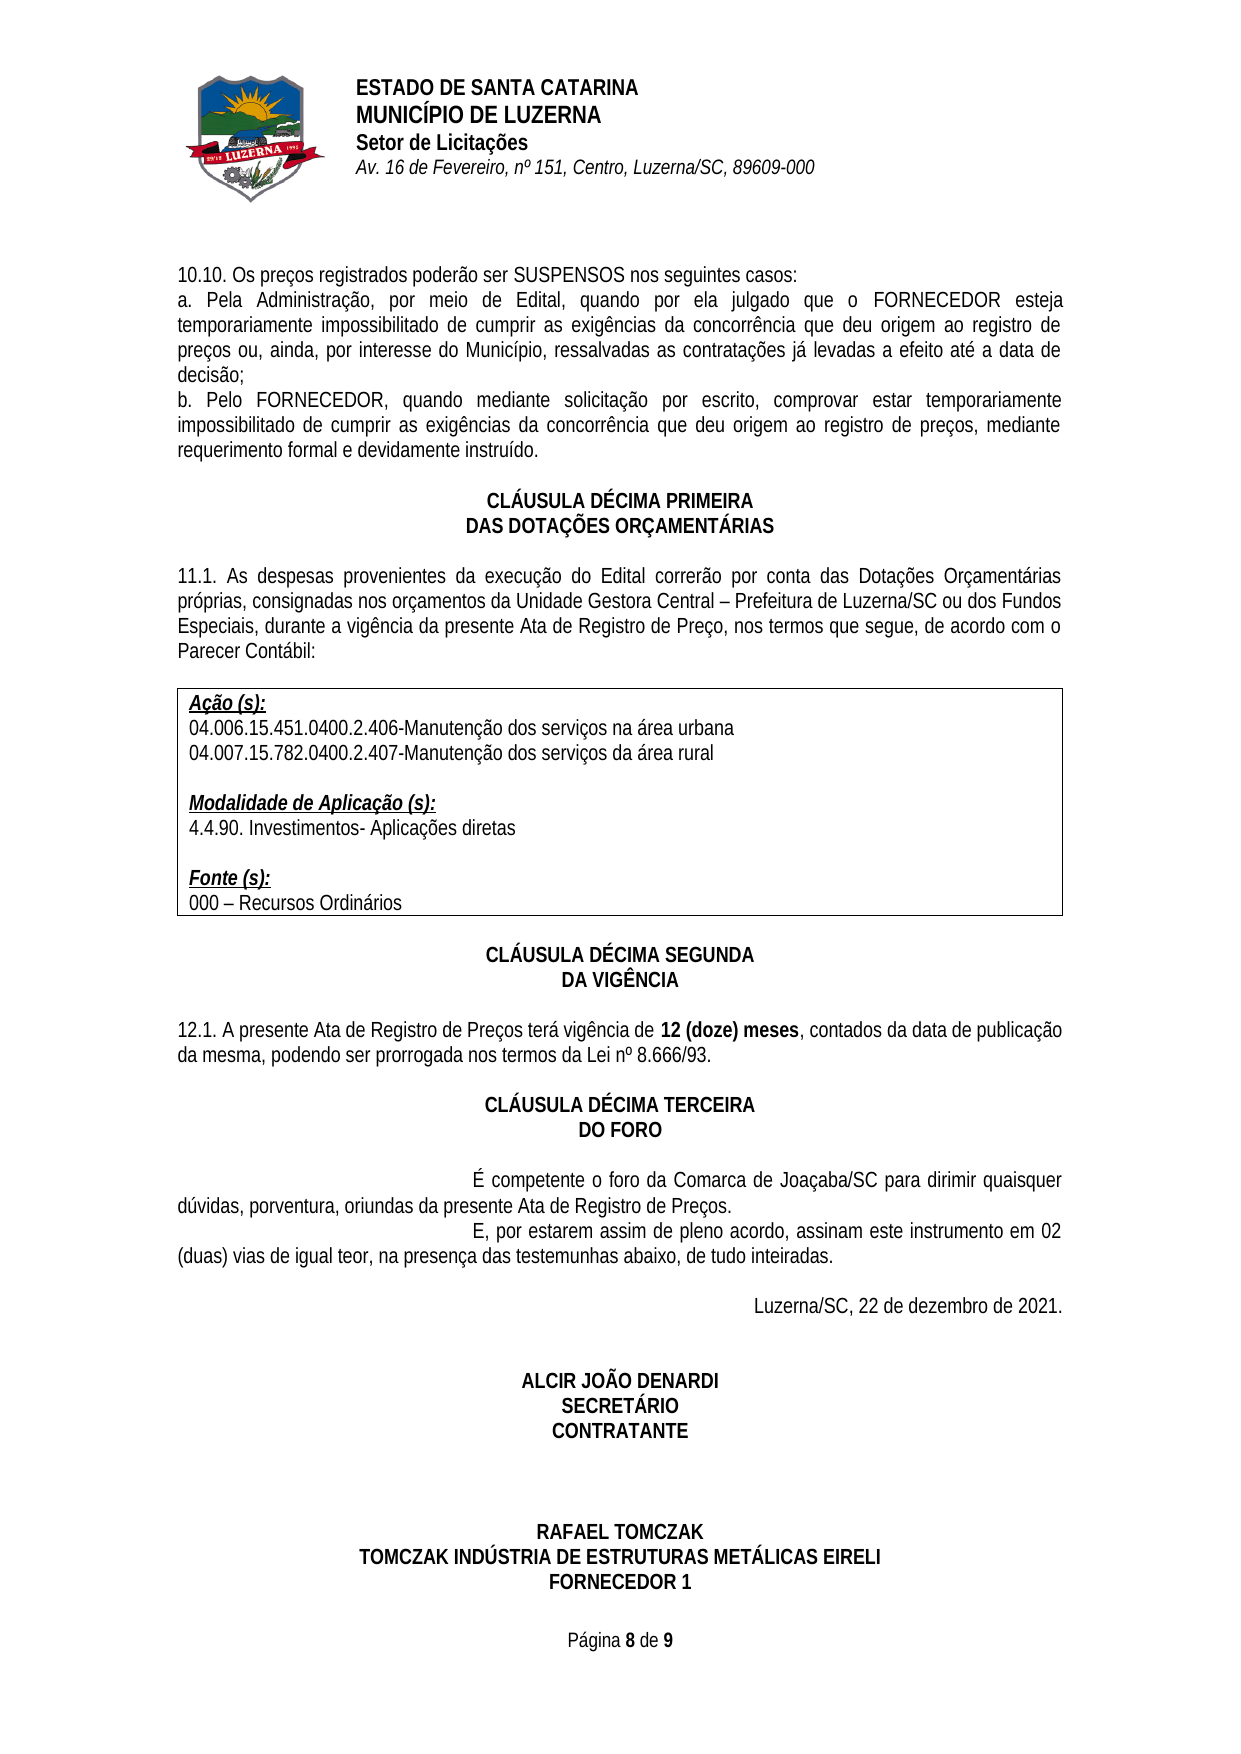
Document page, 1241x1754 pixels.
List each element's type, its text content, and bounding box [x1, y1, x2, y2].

text CLÁUSULA DÉCIMA SEGUNDA [177, 941, 1063, 967]
text E, por estarem assim de pleno acordo, assinam este instrumento em 02 (duas) vias de igual teor, na presença das testemunhas abaixo, de tudo inteiradas. [177, 1218, 1063, 1268]
table_header Ação (s): 04.006.15.451.0400.2.406-Manutenção dos serviços na área urbana 04.007.15.782.0400.2.407-Manutenção dos serviços da área rural Modalidade de Aplicação (s): 4.4.90. Investimentos- Aplicações diretas Fonte (s): 000 – Recursos Ordinários [178, 689, 1062, 915]
text É competente o foro da Comarca de Joaçaba/SC para dirimir quaisquer dúvidas, porventura, oriundas da presente Ata de Registro de Preços. [177, 1167, 1063, 1218]
text DA VIGÊNCIA [177, 967, 1063, 992]
text FORNECEDOR 1 [177, 1569, 1063, 1594]
text DO FORO [177, 1117, 1063, 1142]
text 11.1. As despesas provenientes da execução do Edital correrão por conta das Dotações Orçamentárias próprias, consignadas nos orçamentos da Unidade Gestora Central – Prefeitura de Luzerna/SC ou dos Fundos Especiais, durante a vigência da presente Ata de Registro de Preço, nos termos que segue, de acordo com o Parecer Contábil: [177, 563, 1063, 663]
text a. Pela Administração, por meio de Edital, quando por ela julgado que o FORNECEDOR esteja temporariamente impossibilitado de cumprir as exigências da concorrência que deu origem ao registro de preços ou, ainda, por interesse do Município, ressalvadas as contratações já levadas a efeito até a data de decisão; [177, 287, 1063, 387]
text b. Pelo FORNECEDOR, quando mediante solicitação por escrito, comprovar estar temporariamente impossibilitado de cumprir as exigências da concorrência que deu origem ao registro de preços, mediante requerimento formal e devidamente instruído. [177, 387, 1063, 462]
text 12.1. A presente Ata de Registro de Preços terá vigência de 12 (doze) meses, contados da data de publicação da mesma, podendo ser prorrogada nos termos da Lei nº 8.666/93. [177, 1017, 1063, 1067]
text SECRETÁRIO [177, 1393, 1063, 1418]
text CLÁUSULA DÉCIMA PRIMEIRA [177, 487, 1063, 513]
text 10.10. Os preços registrados poderão ser SUSPENSOS nos seguintes casos: [177, 262, 1063, 287]
text ALCIR JOÃO DENARDI [177, 1368, 1063, 1393]
text TOMCZAK INDÚSTRIA DE ESTRUTURAS METÁLICAS EIRELI [177, 1544, 1063, 1569]
text Luzerna/SC, 22 de dezembro de 2021. [177, 1293, 1063, 1318]
picture [184, 73, 325, 203]
text DAS DOTAÇÕES ORÇAMENTÁRIAS [177, 513, 1063, 538]
text RAFAEL TOMCZAK [177, 1519, 1063, 1544]
text CONTRATANTE [177, 1418, 1063, 1443]
text CLÁUSULA DÉCIMA TERCEIRA [177, 1092, 1063, 1117]
